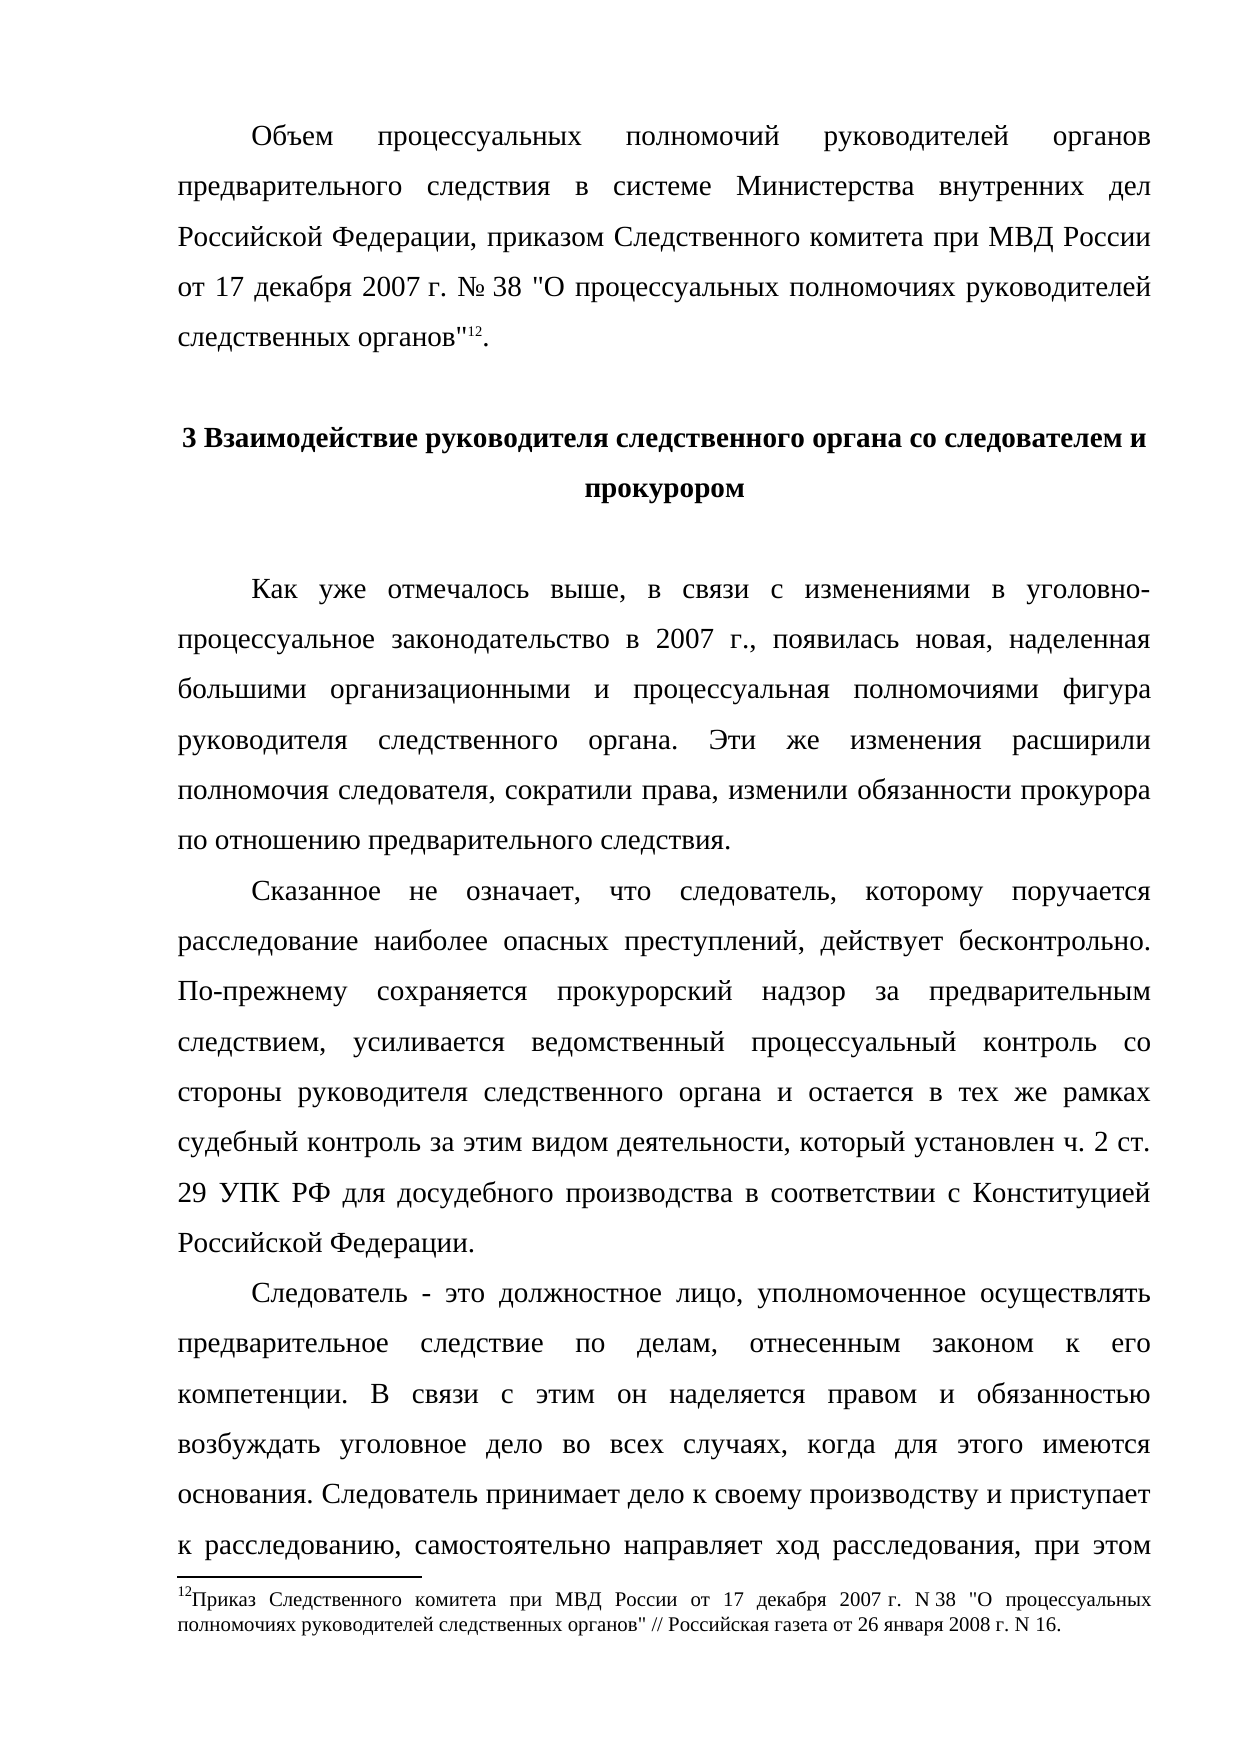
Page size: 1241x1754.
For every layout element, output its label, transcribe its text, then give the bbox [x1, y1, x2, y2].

text Объем процессуальных полномочий руководителей органов предварительного следствия в системе Министерства внутренних дел Российской Федерации, приказом Следственного комитета при МВД России от 17 декабря 2007 г. № 38 "О процессуальных полномочиях руководителей следственных органов". [177, 118, 1152, 353]
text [177, 1275, 1152, 1560]
text Сказанное не означает, что следователь, которому поручается расследование наиболее опасных преступлений, действует бесконтрольно. По-прежнему сохраняется прокурорский надзор за предварительным следствием, усиливается ведомственный процессуальный контроль со стороны руководителя следственного органа и остается в тех же рамках судебный контроль за этим видом деятельности, который установлен ч. 2 ст. 29 УПК РФ для досудебного производства в соответствии с Конституцией Российской Федерации. [177, 873, 1152, 1258]
text Как уже отмечалось выше, в связи с изменениями в уголовно-процессуальное законодательство в 2007 г., появилась новая, наделенная большими организационными и процессуальная полномочиями фигура руководителя следственного органа. Эти же изменения расширили полномочия следователя, сократили права, изменили обязанности прокурора по отношению предварительного следствия. [177, 571, 1152, 856]
text 3 Взаимодействие руководителя следственного органа со следователем и прокурором [177, 420, 1152, 504]
